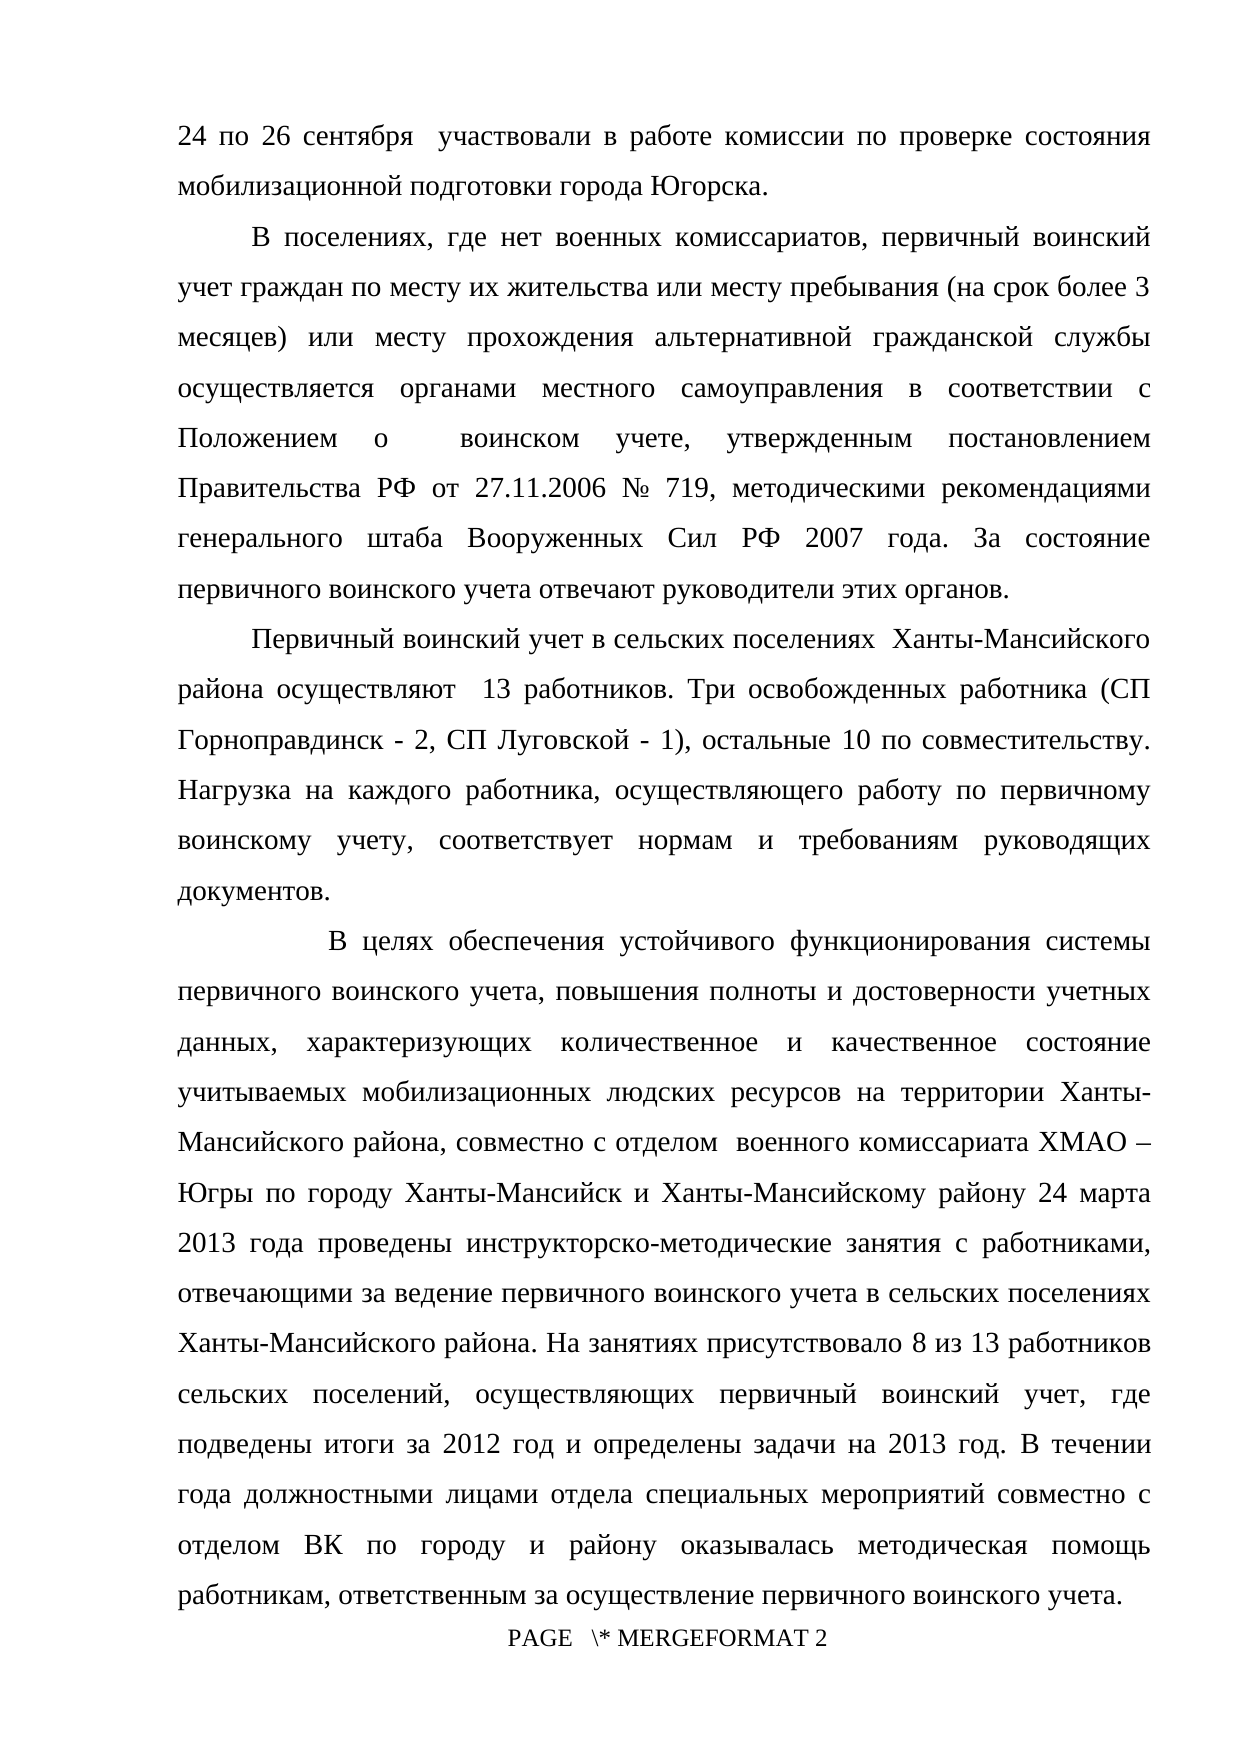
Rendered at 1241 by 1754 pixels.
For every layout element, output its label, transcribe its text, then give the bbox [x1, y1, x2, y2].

text Первичный воинский учет в сельских поселениях Ханты-Мансийского района осуществляют 13 работников. Три освобожденных работника (СП Горноправдинск - 2, СП Луговской - 1), остальные 10 по совместительству. Нагрузка на каждого работника, осуществляющего работу по первичному воинскому учету, соответствует нормам и требованиям руководящих документов. [177, 621, 1152, 906]
text В поселениях, где нет военных комиссариатов, первичный воинский учет граждан по месту их жительства или месту пребывания (на срок более 3 месяцев) или месту прохождения альтернативной гражданской службы осуществляется органами местного самоуправления в соответствии с Положением о воинском учете, утвержденным постановлением Правительства РФ от 27.11.2006 № 719, методическими рекомендациями генерального штаба Вооруженных Сил РФ 2007 года. За состояние первичного воинского учета отвечают руководители этих органов. [177, 219, 1152, 604]
text В целях обеспечения устойчивого функционирования системы первичного воинского учета, повышения полноты и достоверности учетных данных, характеризующих количественное и качественное состояние учитываемых мобилизационных людских ресурсов на территории Ханты-Мансийского района, совместно с отделом военного комиссариата ХМАО – Югры по городу Ханты-Мансийск и Ханты-Мансийскому району 24 марта 2013 года проведены инструкторско-методические занятия с работниками, отвечающими за ведение первичного воинского учета в сельских поселениях Ханты-Мансийского района. На занятиях присутствовало 8 из 13 работников сельских поселений, осуществляющих первичный воинский учет, где подведены итоги за 2012 год и определены задачи на 2013 год. В течении года должностными лицами отдела специальных мероприятий совместно с отделом ВК по городу и району оказывалась методическая помощь работникам, ответственным за осуществление первичного воинского учета. [177, 923, 1152, 1611]
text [177, 118, 1152, 202]
